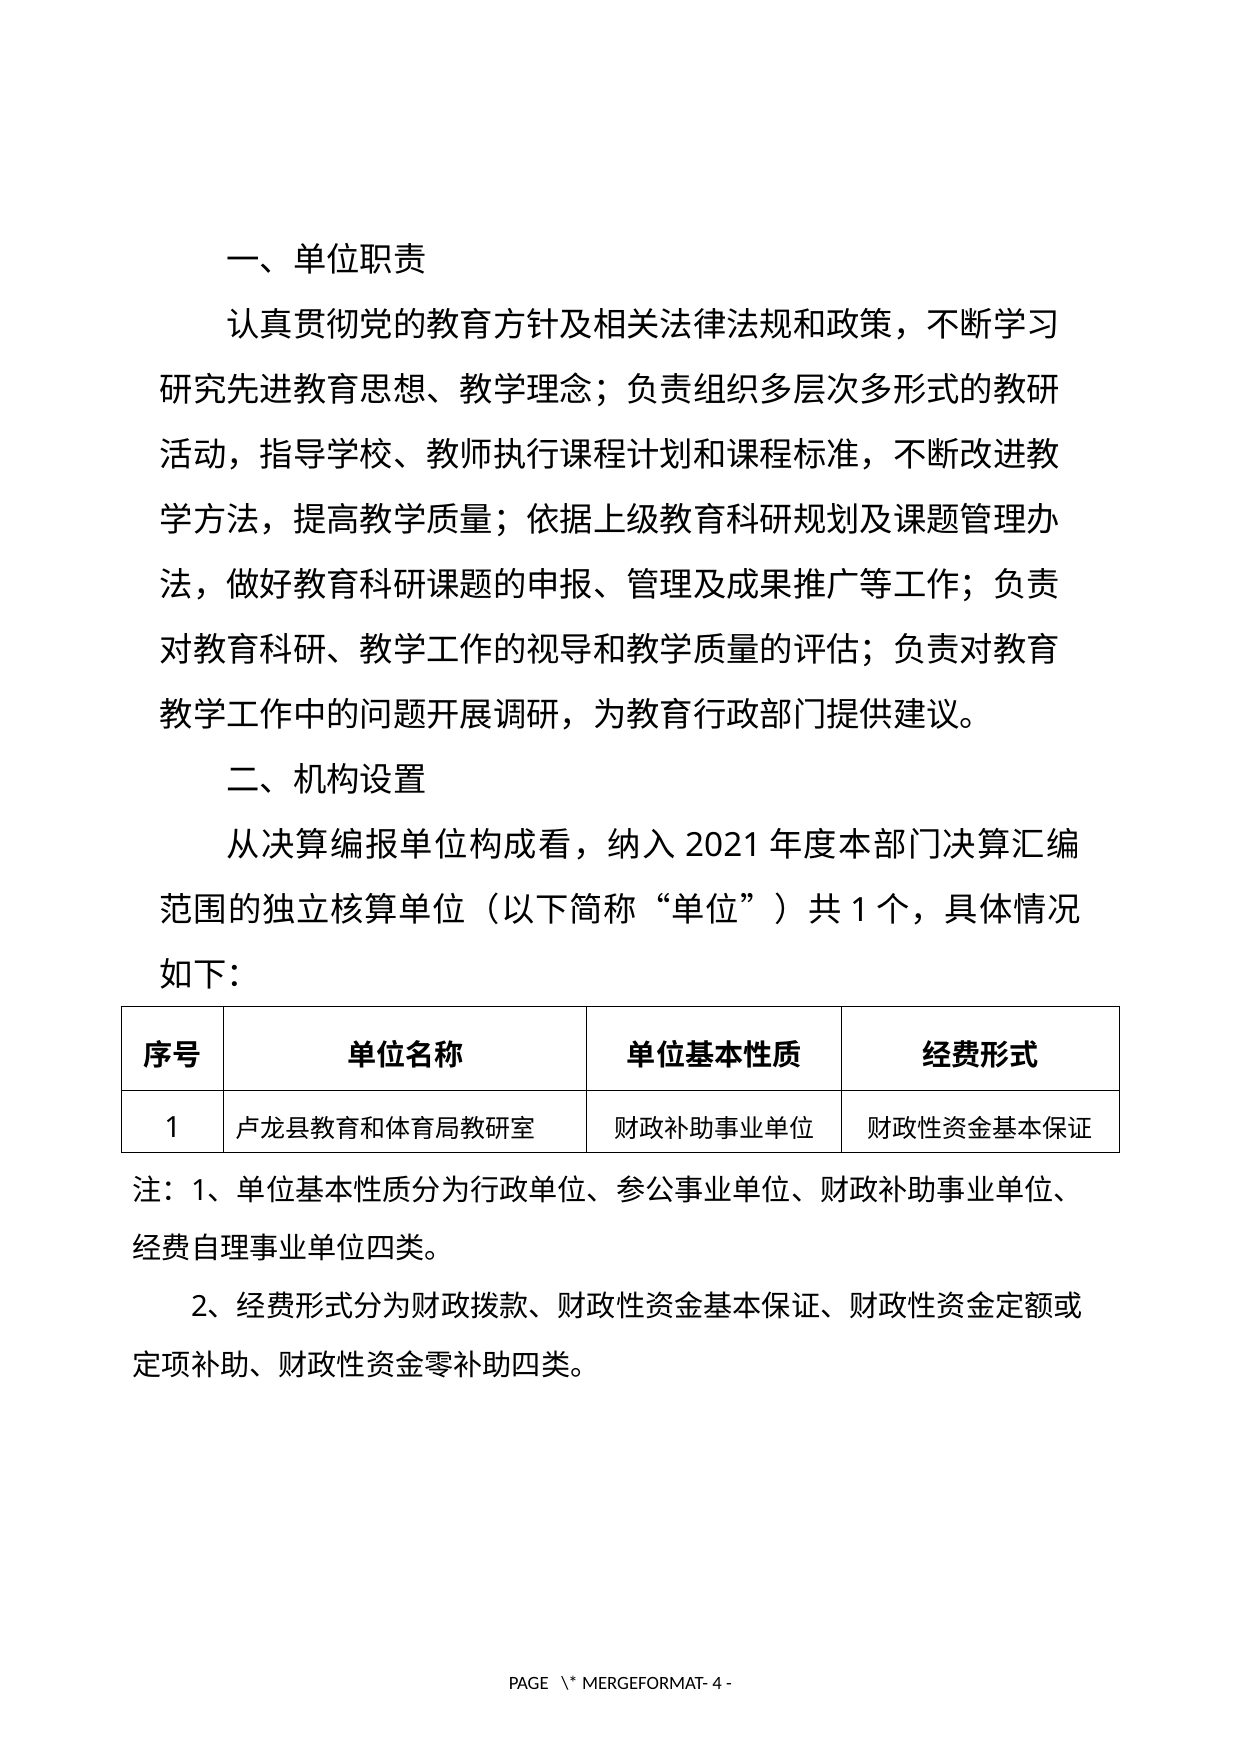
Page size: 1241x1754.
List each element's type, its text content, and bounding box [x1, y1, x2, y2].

text 认真贯彻党的教育方针及相关法律法规和政策，不断学习研究先进教育思想、教学理念；负责组织多层次多形式的教研活动，指导学校、教师执行课程计划和课程标准，不断改进教学方法，提高教学质量；依据上级教育科研规划及课题管理办法，做好教育科研课题的申报、管理及成果推广等工作；负责对教育科研、教学工作的视导和教学质量的评估；负责对教育教学工作中的问题开展调研，为教育行政部门提供建议。 [159, 289, 1081, 744]
table_cell 注：1、单位基本性质分为行政单位、参公事业单位、财政补助事业单位、经费自理事业单位四类。 2、经费形式分为财政拨款、财政性资金基本保证、财政性资金定额或定项补助、财政性资金零补助四类。 [121, 1153, 1119, 1387]
subtitle 一、单位职责 [159, 224, 1081, 289]
table_cell 财政性资金基本保证 [842, 1091, 1119, 1152]
table_header 序号 [122, 1007, 223, 1090]
text 从决算编报单位构成看，纳入2021年度本部门决算汇编范围的独立核算单位（以下简称“单位”）共1个，具体情况如下： [159, 809, 1081, 1004]
table_cell 1 [122, 1091, 223, 1152]
table_cell 卢龙县教育和体育局教研室 [224, 1091, 586, 1152]
subtitle 二、机构设置 [159, 744, 1081, 809]
table_header 单位名称 [224, 1007, 586, 1090]
table_cell 财政补助事业单位 [587, 1091, 841, 1152]
table_header 单位基本性质 [587, 1007, 841, 1090]
table_header 经费形式 [842, 1007, 1119, 1090]
